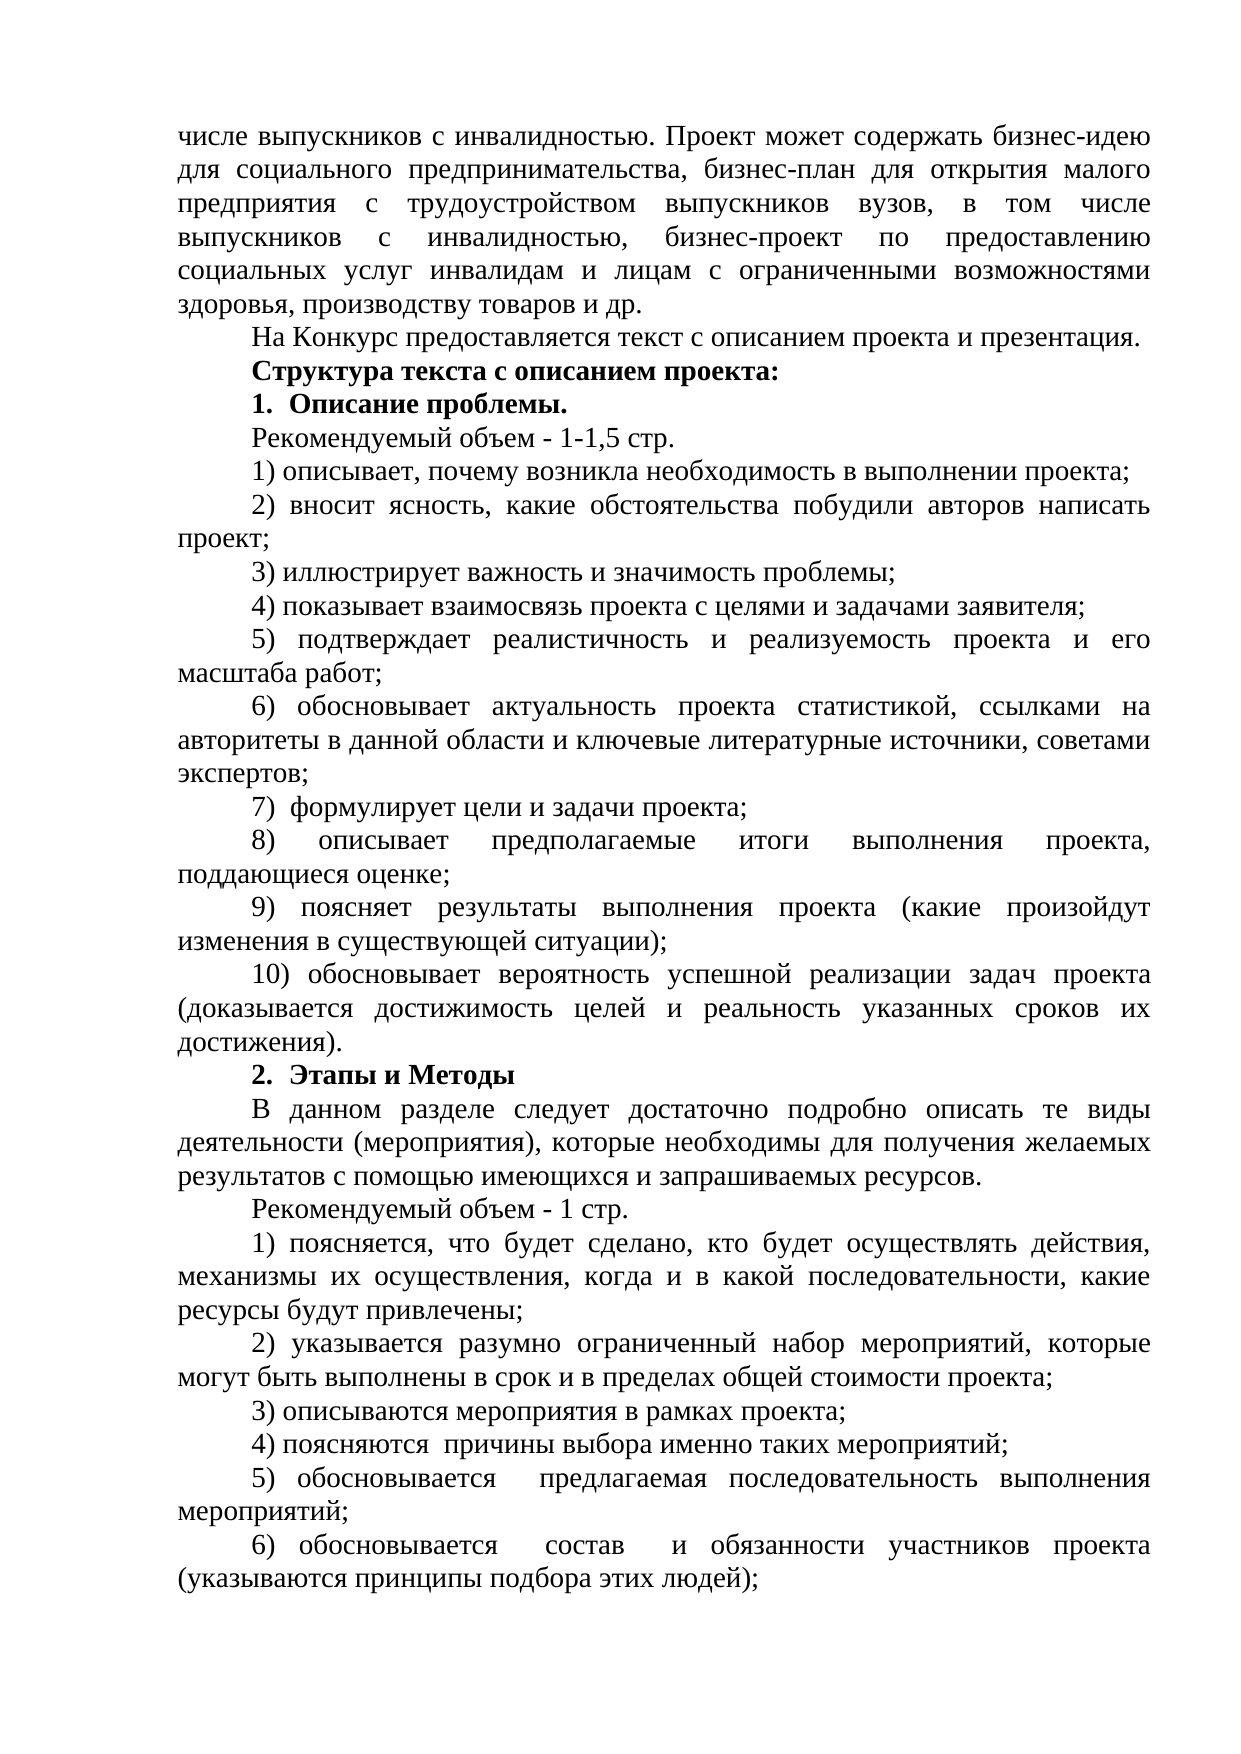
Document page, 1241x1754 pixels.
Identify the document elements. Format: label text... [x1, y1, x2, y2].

text 6) обосновывает актуальность проекта статистикой, ссылками на авторитеты в данной области и ключевые литературные источники, советами экспертов; [177, 688, 1152, 789]
text 3) иллюстрирует важность и значимость проблемы; [177, 554, 1152, 588]
text Рекомендуемый объем - 1 стр. [177, 1191, 1152, 1225]
text 4) показывает взаимосвязь проекта с целями и задачами заявителя; [177, 588, 1152, 621]
text 1) описывает, почему возникла необходимость в выполнении проекта; [177, 453, 1152, 487]
text В данном разделе следует достаточно подробно описать те виды деятельности (мероприятия), которые необходимы для получения желаемых результатов с помощью имеющихся и запрашиваемых ресурсов. [177, 1091, 1152, 1191]
text Структура текста с описанием проекта: [177, 353, 1152, 386]
text 8) описывает предполагаемые итоги выполнения проекта, поддающиеся оценке; [177, 822, 1152, 889]
text Рекомендуемый объем - 1-1,5 стр. [177, 420, 1152, 453]
text 7) формулирует цели и задачи проекта; [177, 789, 1152, 822]
text 6) обосновывается состав и обязанности участников проекта (указываются принципы подбора этих людей); [177, 1527, 1152, 1594]
text 9) поясняет результаты выполнения проекта (какие произойдут изменения в существующей ситуации); [177, 889, 1152, 957]
text 10) обосновывает вероятность успешной реализации задач проекта (доказывается достижимость целей и реальность указанных сроков их достижения). [177, 957, 1152, 1057]
text 2) вносит ясность, какие обстоятельства побудили авторов написать проект; [177, 487, 1152, 554]
text 2) указывается разумно ограниченный набор мероприятий, которые могут быть выполнены в срок и в пределах общей стоимости проекта; [177, 1326, 1152, 1393]
text 1) поясняется, что будет сделано, кто будет осуществлять действия, механизмы их осуществления, когда и в какой последовательности, какие ресурсы будут привлечены; [177, 1225, 1152, 1326]
list Этапы и Методы [251, 1057, 1152, 1091]
text 3) описываются мероприятия в рамках проекта; [177, 1393, 1152, 1426]
list Описание проблемы. [251, 386, 1152, 420]
text На Конкурс предоставляется текст с описанием проекта и презентация. [177, 319, 1152, 353]
text 5) подтверждает реалистичность и реализуемость проекта и его масштаба работ; [177, 621, 1152, 688]
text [177, 118, 1152, 319]
text 4) поясняются причины выбора именно таких мероприятий; [177, 1426, 1152, 1460]
text 5) обосновывается предлагаемая последовательность выполнения мероприятий; [177, 1460, 1152, 1527]
